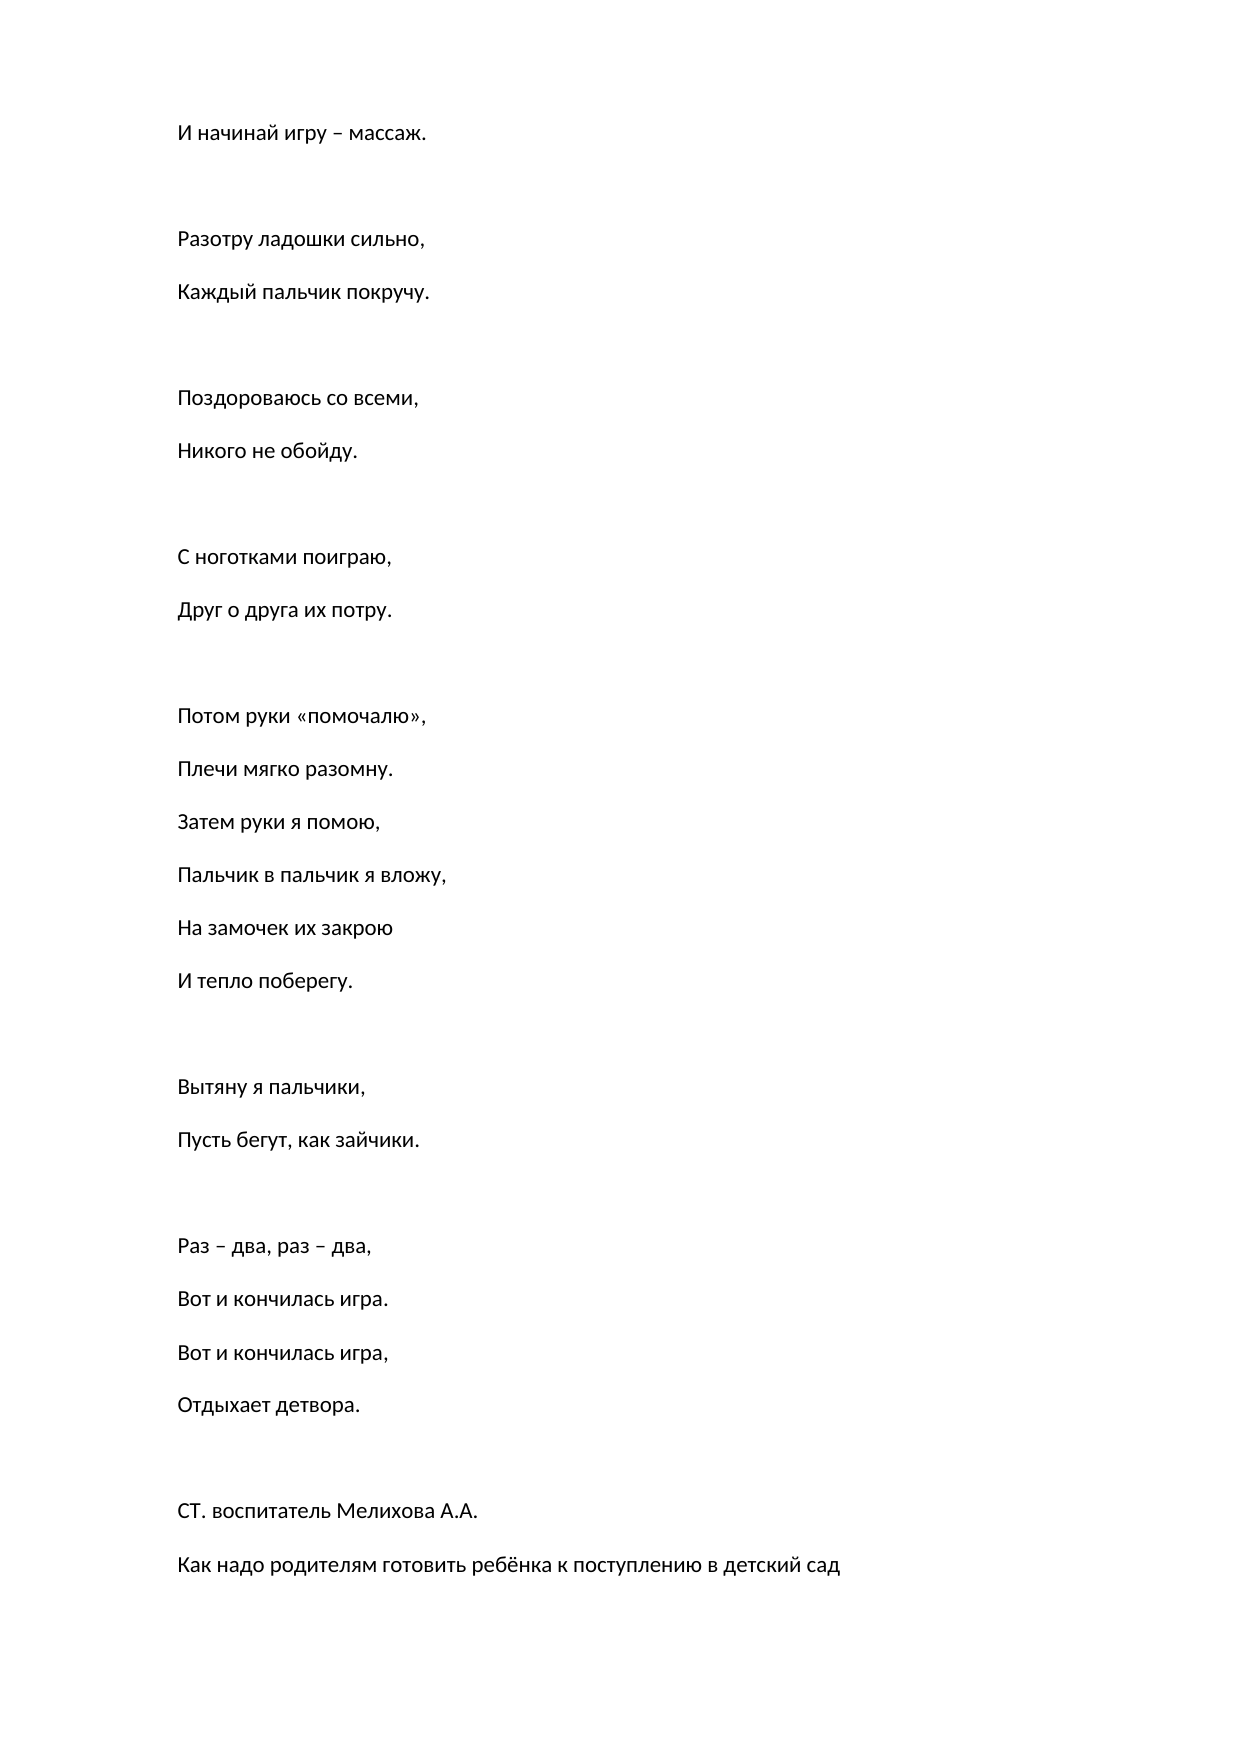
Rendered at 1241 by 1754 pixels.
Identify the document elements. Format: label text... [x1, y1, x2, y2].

text Друг о друга их потру. [177, 595, 1152, 623]
text Поздороваюсь со всеми, [177, 383, 1152, 411]
text Вот и кончилась игра. [177, 1284, 1152, 1313]
text Затем руки я помою, [177, 807, 1152, 835]
text Разотру ладошки сильно, [177, 224, 1152, 252]
text Никого не обойду. [177, 436, 1152, 464]
text Вот и кончилась игра, [177, 1338, 1152, 1366]
text Отдыхает детвора. [177, 1391, 1152, 1419]
text Каждый пальчик покручу. [177, 277, 1152, 305]
text СТ. воспитатель Мелихова А.А. [177, 1497, 1152, 1525]
text Потом руки «помочалю», [177, 701, 1152, 729]
text И начинай игру – массаж. [177, 118, 1152, 146]
text Раз – два, раз – два, [177, 1232, 1152, 1259]
text Как надо родителям готовить ребёнка к поступлению в детский сад [177, 1550, 1152, 1578]
text Пальчик в пальчик я вложу, [177, 860, 1152, 888]
text Пусть бегут, как зайчики. [177, 1126, 1152, 1153]
text И тепло поберегу. [177, 966, 1152, 994]
text На замочек их закрою [177, 913, 1152, 941]
text Вытяну я пальчики, [177, 1072, 1152, 1101]
text Плечи мягко разомну. [177, 754, 1152, 782]
text С ноготками поиграю, [177, 542, 1152, 570]
